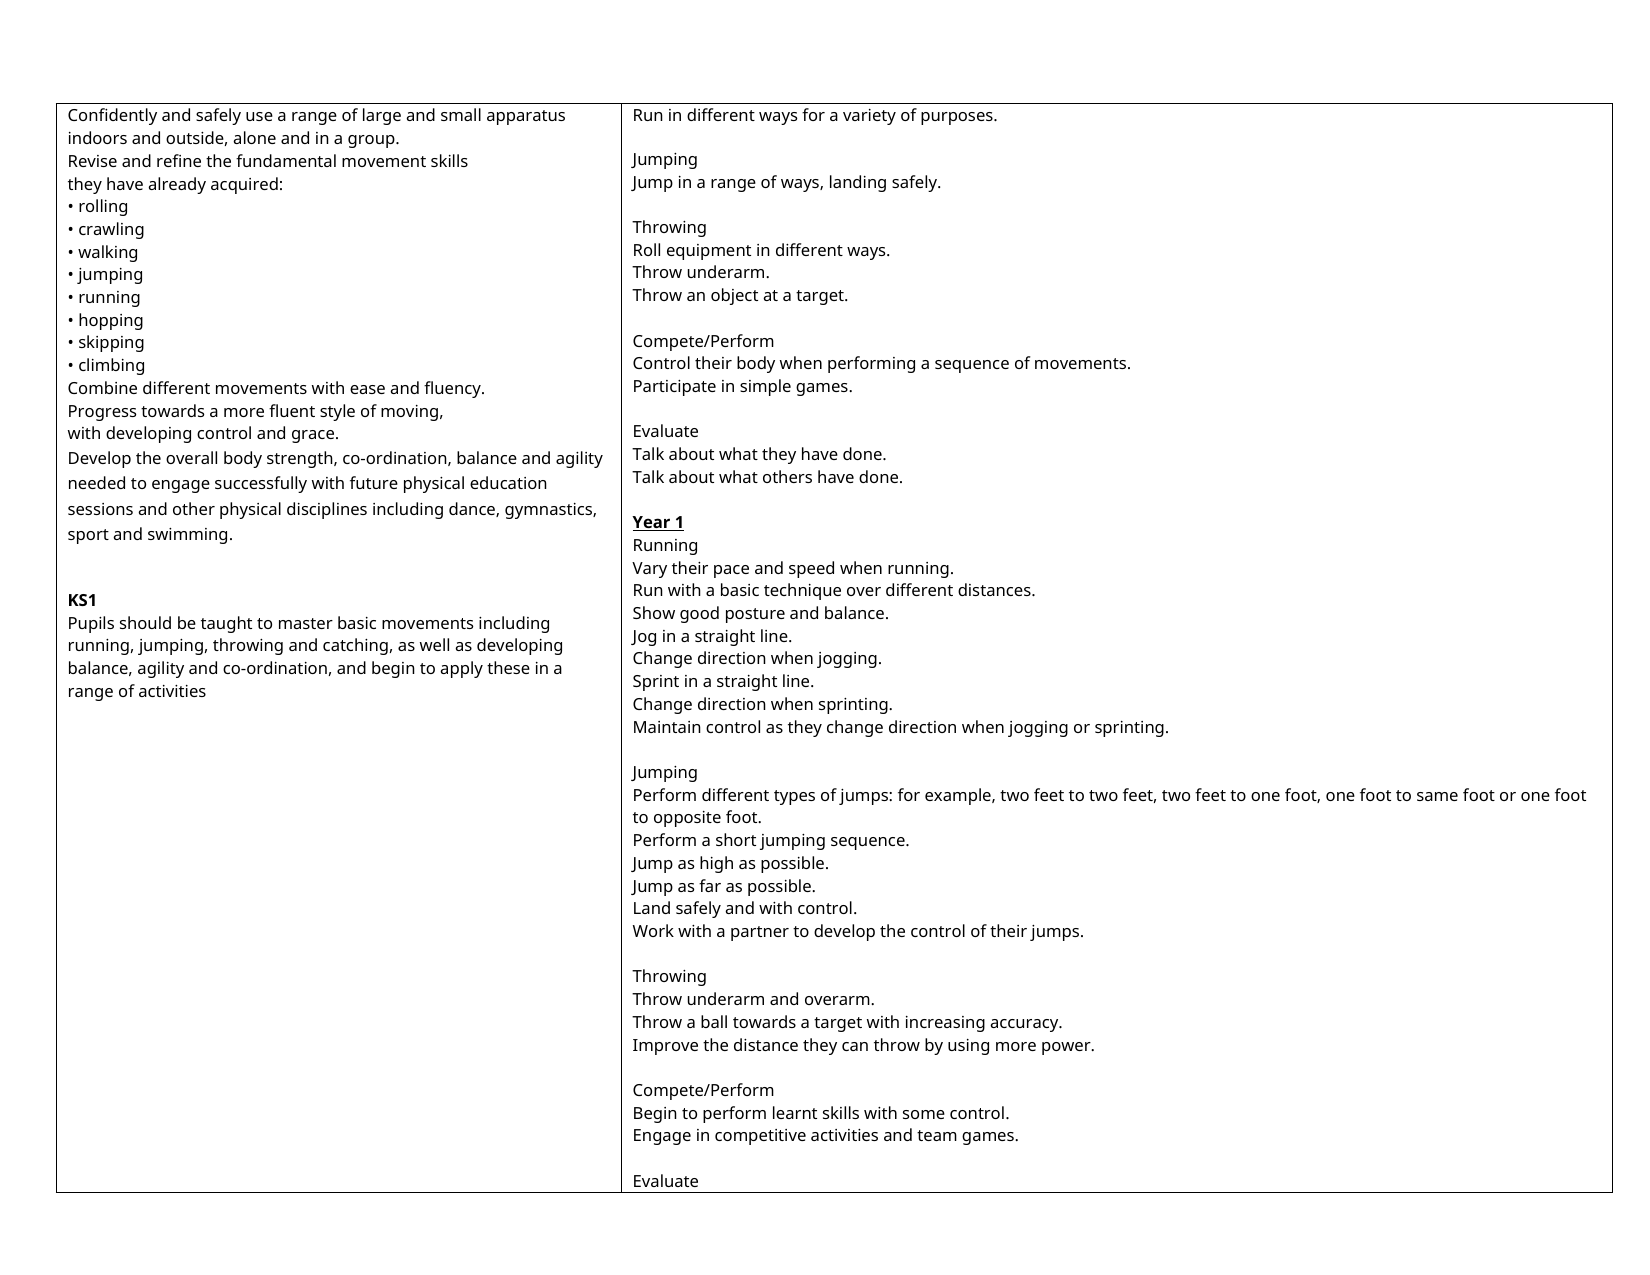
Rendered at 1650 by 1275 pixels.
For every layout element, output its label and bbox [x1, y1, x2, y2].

table_cell [57, 104, 621, 1192]
table_cell [622, 104, 1612, 1192]
